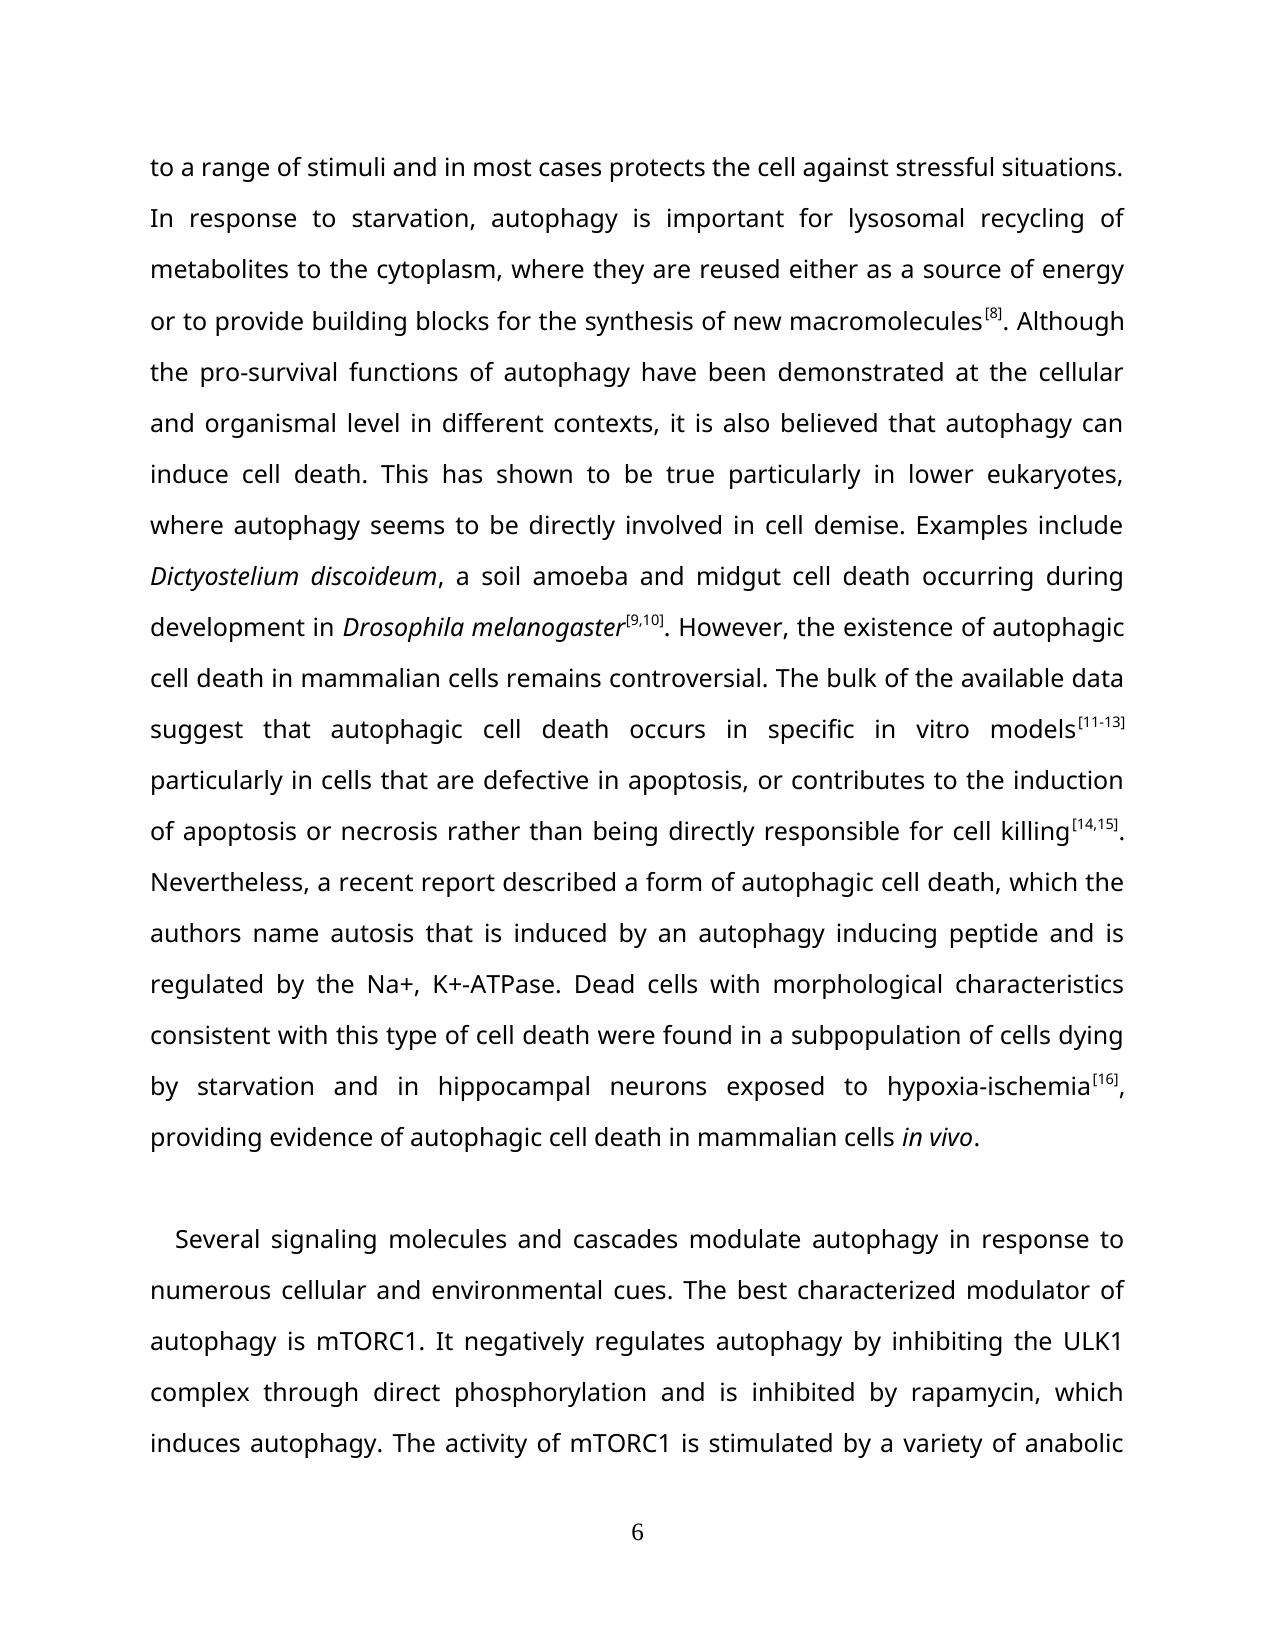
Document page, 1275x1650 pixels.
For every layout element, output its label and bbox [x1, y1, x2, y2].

list [150, 150, 1125, 1154]
list [150, 1222, 1125, 1460]
